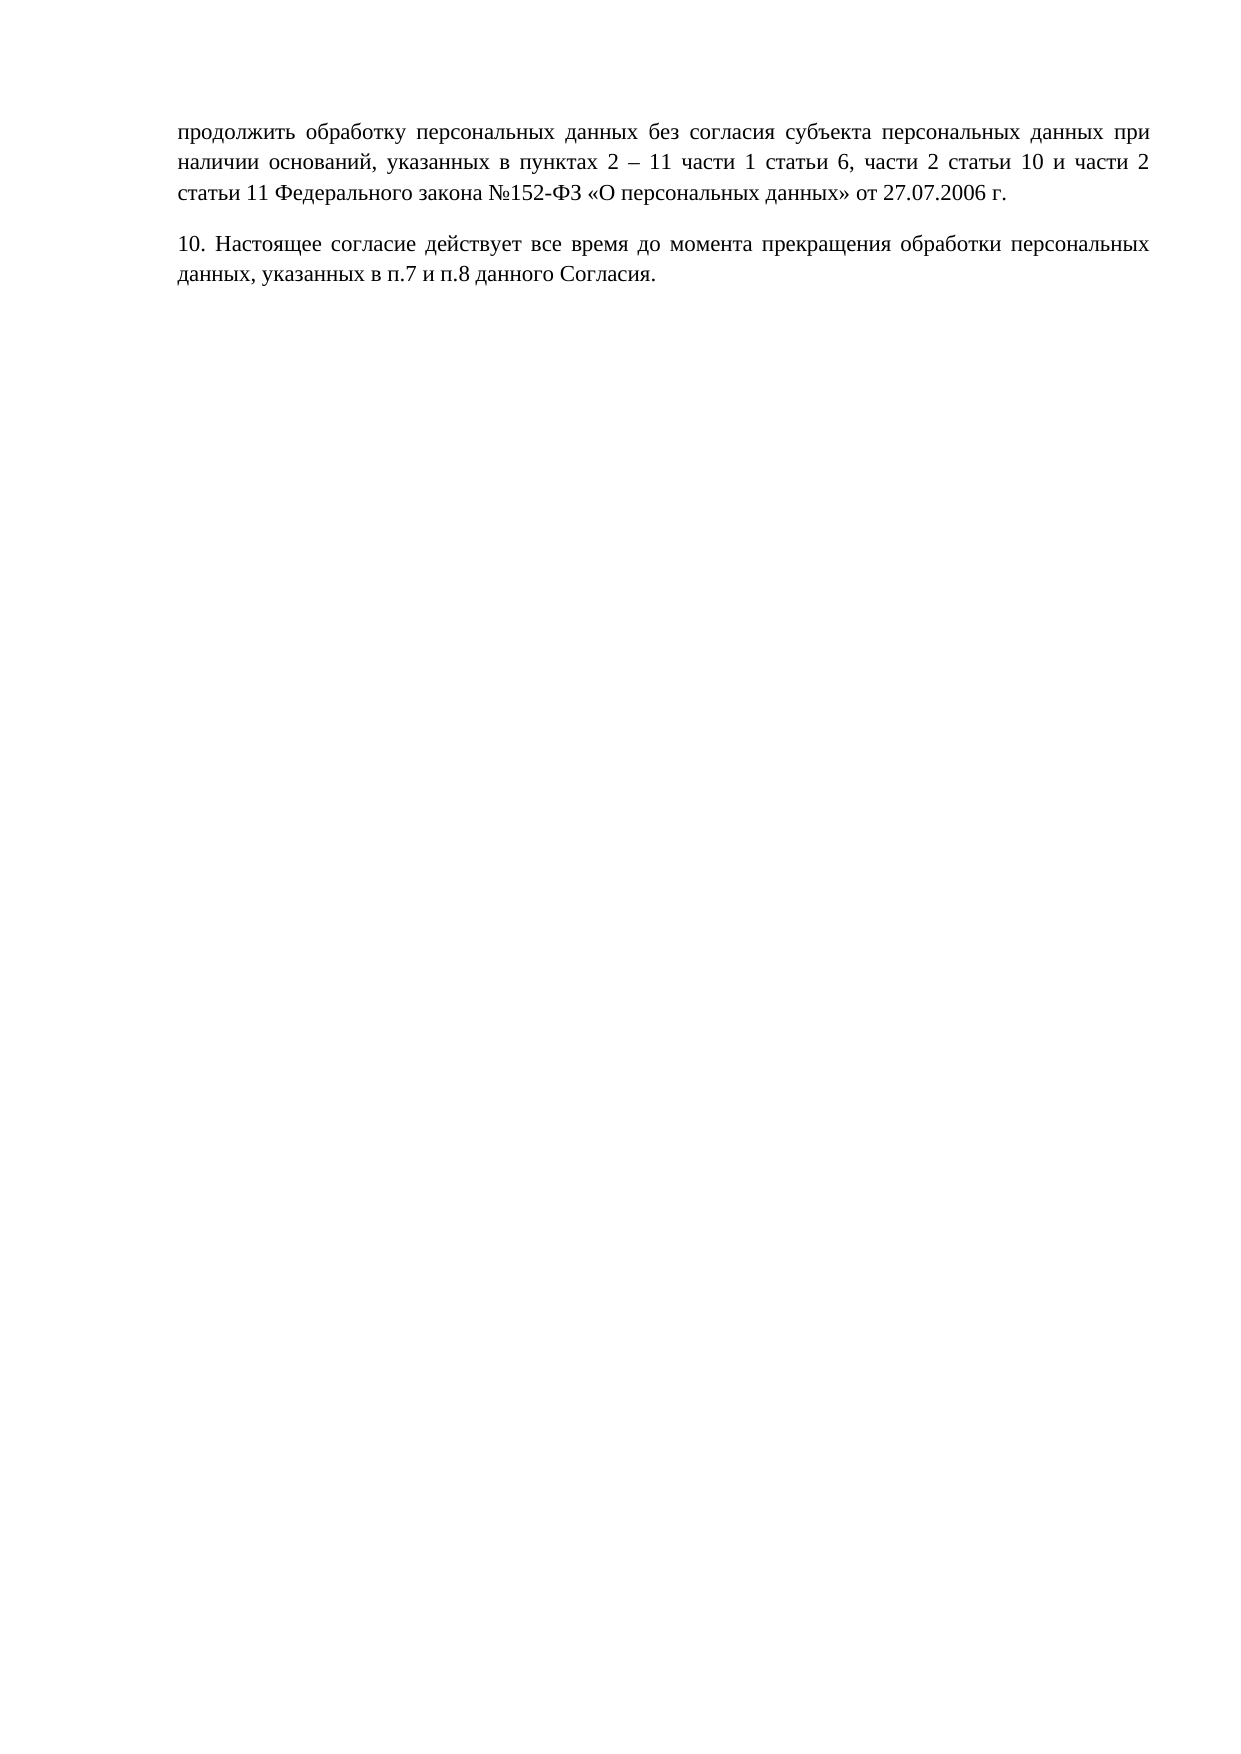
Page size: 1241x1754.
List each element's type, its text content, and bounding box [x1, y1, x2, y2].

text 10. Настоящее согласие действует все время до момента прекращения обработки персональных данных, указанных в п.7 и п.8 данного Согласия. [177, 229, 1152, 286]
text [177, 118, 1152, 205]
